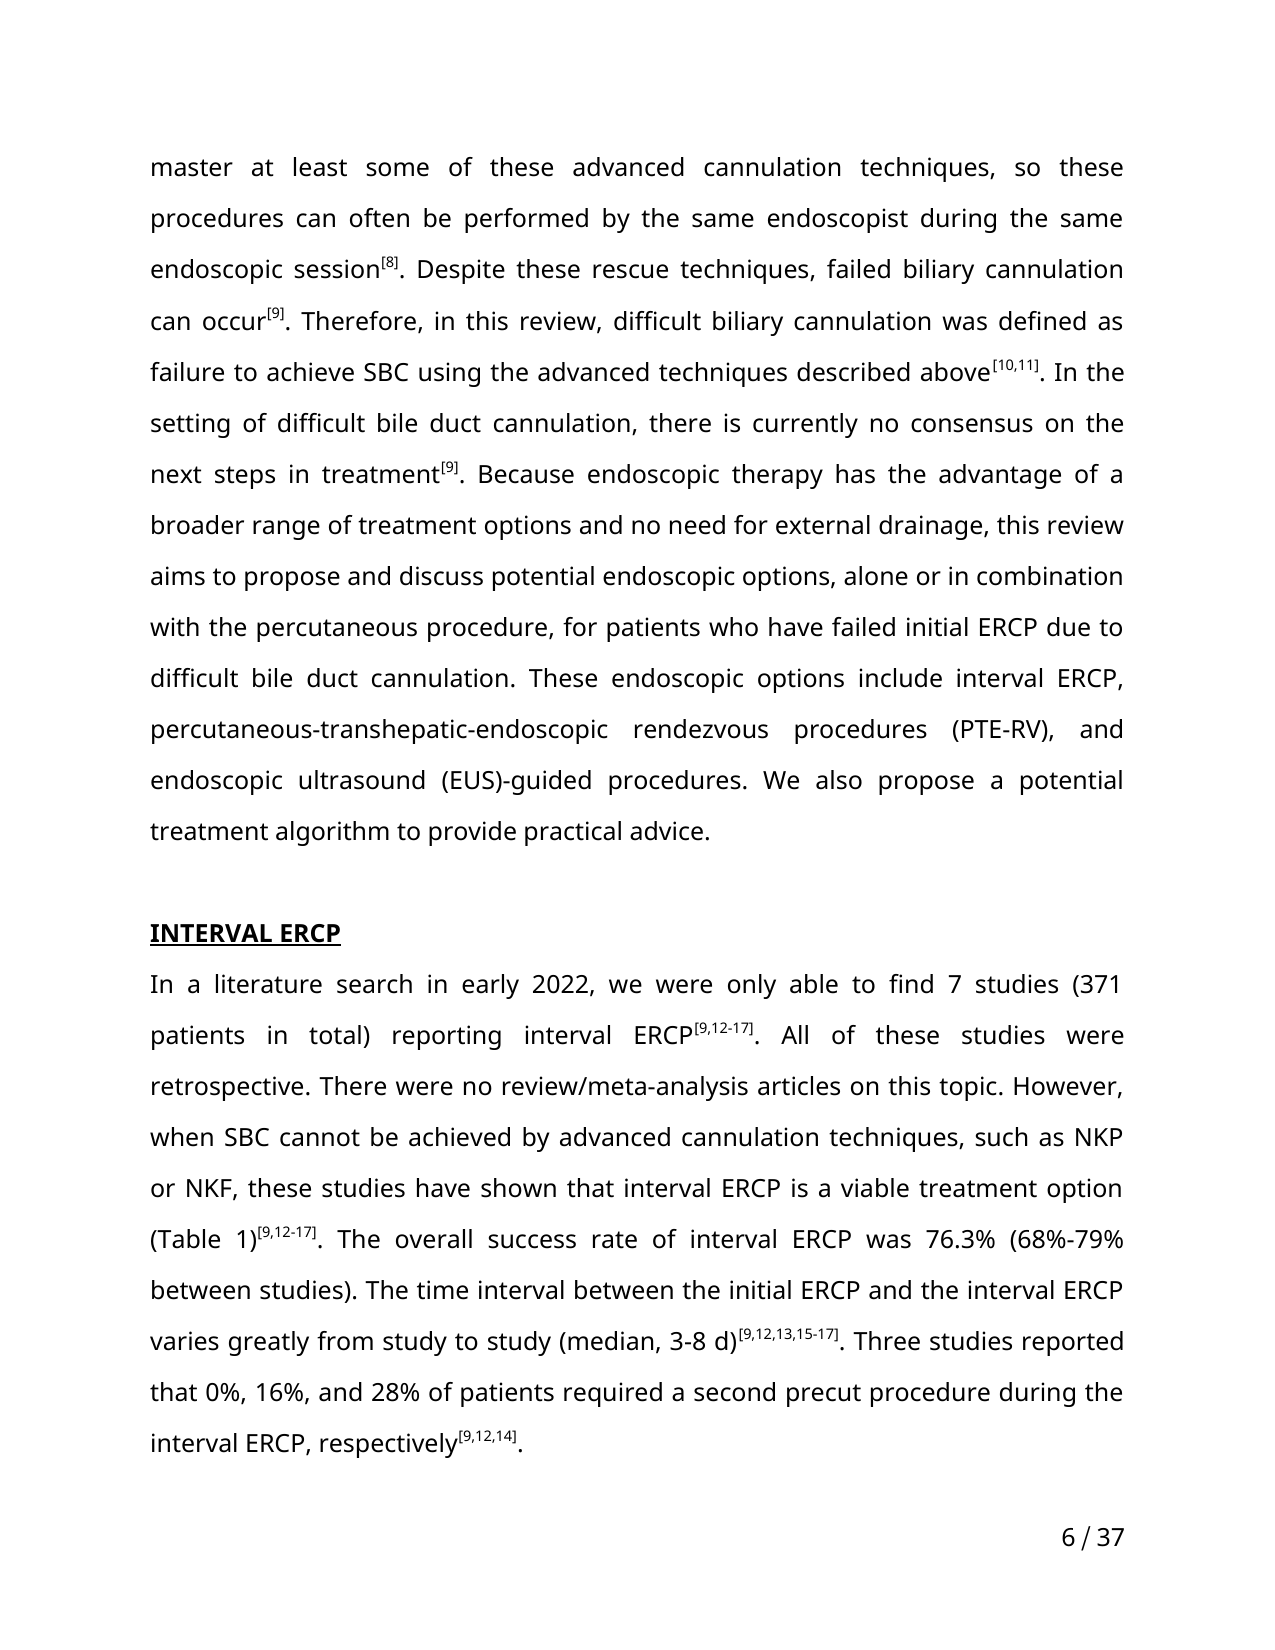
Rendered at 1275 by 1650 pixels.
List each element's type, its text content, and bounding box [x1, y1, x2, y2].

text Interval ERCP [150, 916, 1125, 950]
text In a literature search in early 2022, we were only able to find 7 studies (371 patients in total) reporting interval ERCP[9,12-17]. All of these studies were retrospective. There were no review/meta-analysis articles on this topic. However, when SBC cannot be achieved by advanced cannulation techniques, such as NKP or NKF, these studies have shown that interval ERCP is a viable treatment option (Table 1)[9,12-17]. The overall success rate of interval ERCP was 76.3% (68%-79% between studies). The time interval between the initial ERCP and the interval ERCP varies greatly from study to study (median, 3-8 d)[9,12,13,15-17]. Three studies reported that 0%, 16%, and 28% of patients required a second precut procedure during the interval ERCP, respectively[9,12,14]. [150, 967, 1125, 1460]
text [150, 150, 1125, 848]
